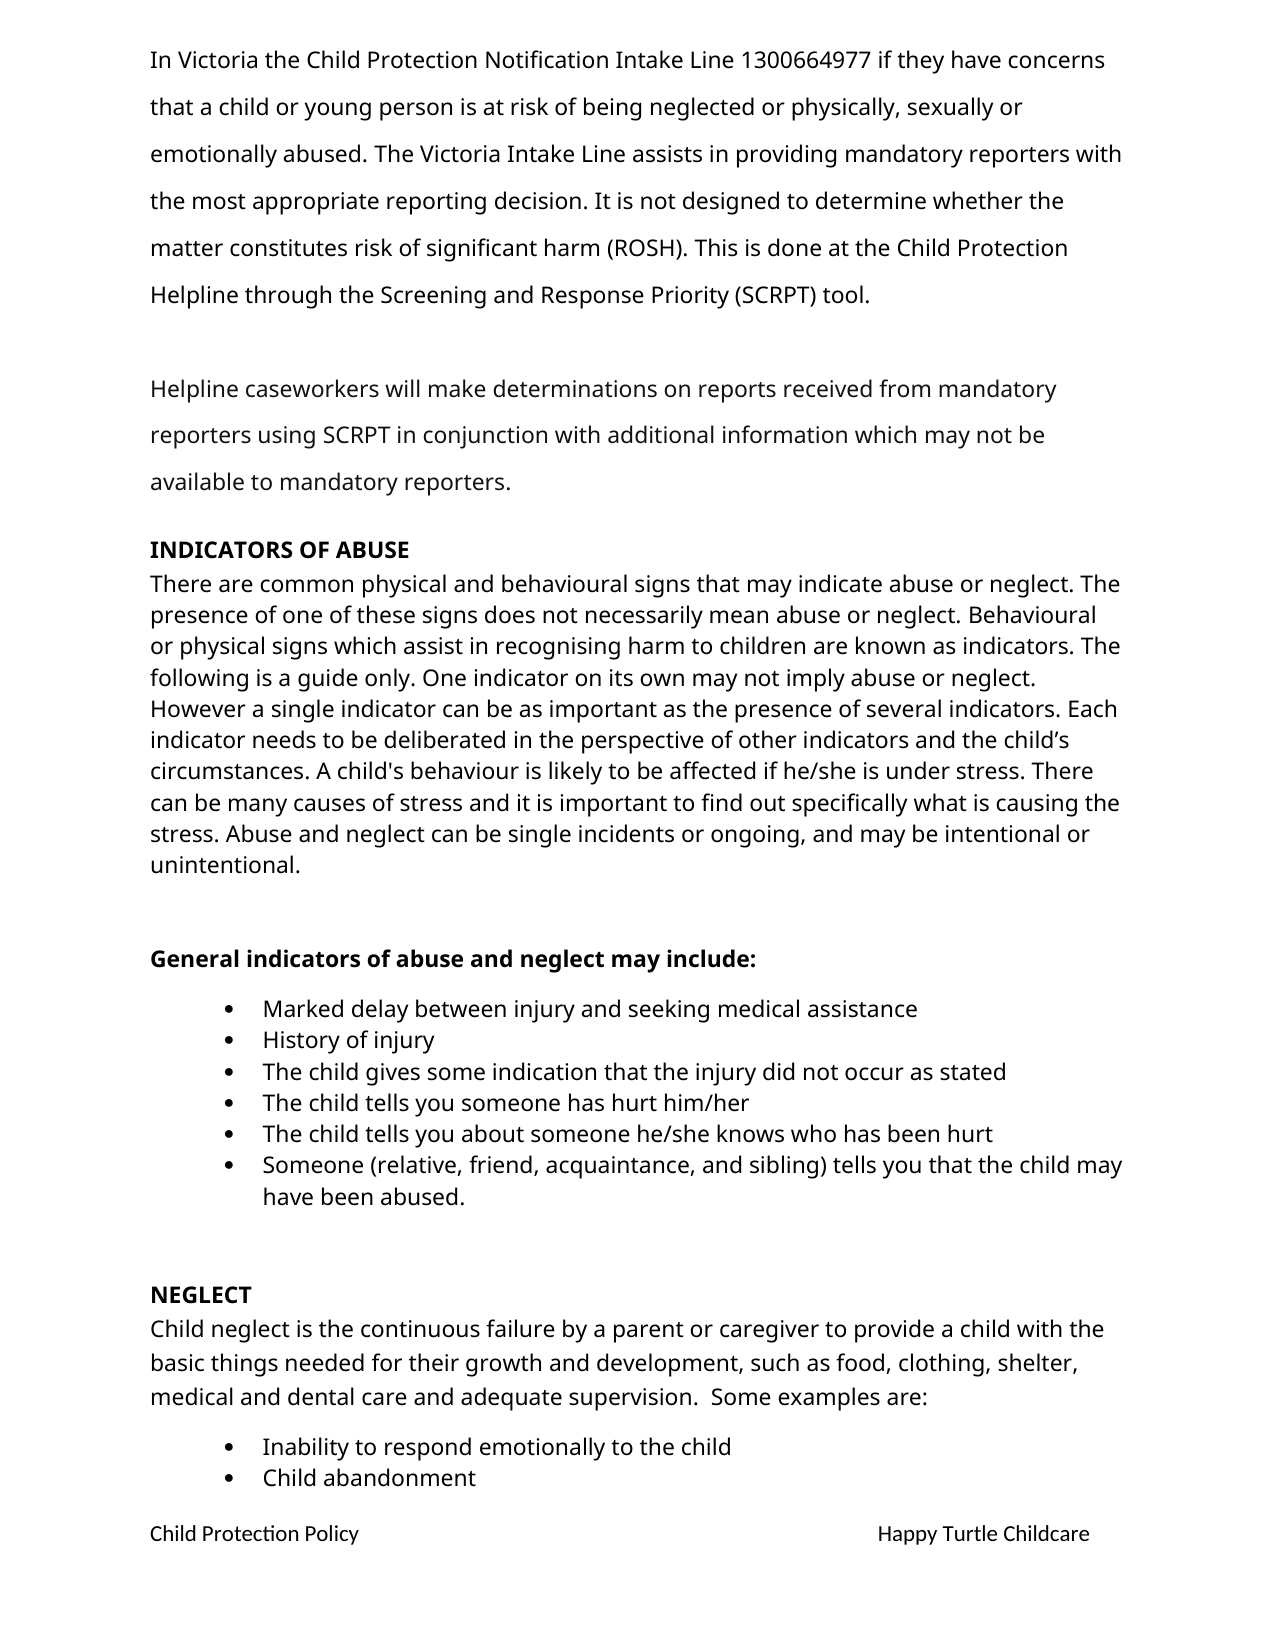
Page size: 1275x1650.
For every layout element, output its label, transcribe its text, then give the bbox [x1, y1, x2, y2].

list Inability to respond emotionally to the child [225, 1431, 1125, 1462]
text INDICATORS OF ABUSE [150, 534, 1125, 565]
text In Victoria the Child Protection Notification Intake Line 1300664977 if they have concerns that a child or young person is at risk of being neglected or physically, sexually or emotionally abused. The Victoria Intake Line assists in providing mandatory reporters with the most appropriate reporting decision. It is not designed to determine whether the matter constitutes risk of significant harm (ROSH). This is done at the Child Protection Helpline through the Screening and Response Priority (SCRPT) tool. [150, 44, 1125, 310]
list The child tells you someone has hurt him/her [225, 1087, 1125, 1118]
list The child gives some indication that the injury did not occur as stated [225, 1056, 1125, 1087]
text There are common physical and behavioural signs that may indicate abuse or neglect. The presence of one of these signs does not necessarily mean abuse or neglect. Behavioural or physical signs which assist in recognising harm to children are known as indicators. The following is a guide only. One indicator on its own may not imply abuse or neglect. However a single indicator can be as important as the presence of several indicators. Each indicator needs to be deliberated in the perspective of other indicators and the child’s circumstances. A child's behaviour is likely to be affected if he/she is under stress. There can be many causes of stress and it is important to find out specifically what is causing the stress. Abuse and neglect can be single incidents or ongoing, and may be intentional or unintentional. [150, 568, 1125, 880]
text NEGLECT [150, 1279, 1125, 1311]
text Helpline caseworkers will make determinations on reports received from mandatory reporters using SCRPT in conjunction with additional information which may not be available to mandatory reporters. [150, 326, 1125, 497]
list Someone (relative, friend, acquaintance, and sibling) tells you that the child may have been abused. [225, 1149, 1125, 1212]
list Marked delay between injury and seeking medical assistance [225, 993, 1125, 1024]
text General indicators of abuse and neglect may include: [150, 943, 1125, 974]
list Child abandonment [225, 1462, 1125, 1493]
list History of injury [225, 1024, 1125, 1056]
list The child tells you about someone he/she knows who has been hurt [225, 1118, 1125, 1149]
text Child neglect is the continuous failure by a parent or caregiver to provide a child with the basic things needed for their growth and development, such as food, clothing, shelter, medical and dental care and adequate supervision. Some examples are: [150, 1313, 1125, 1412]
